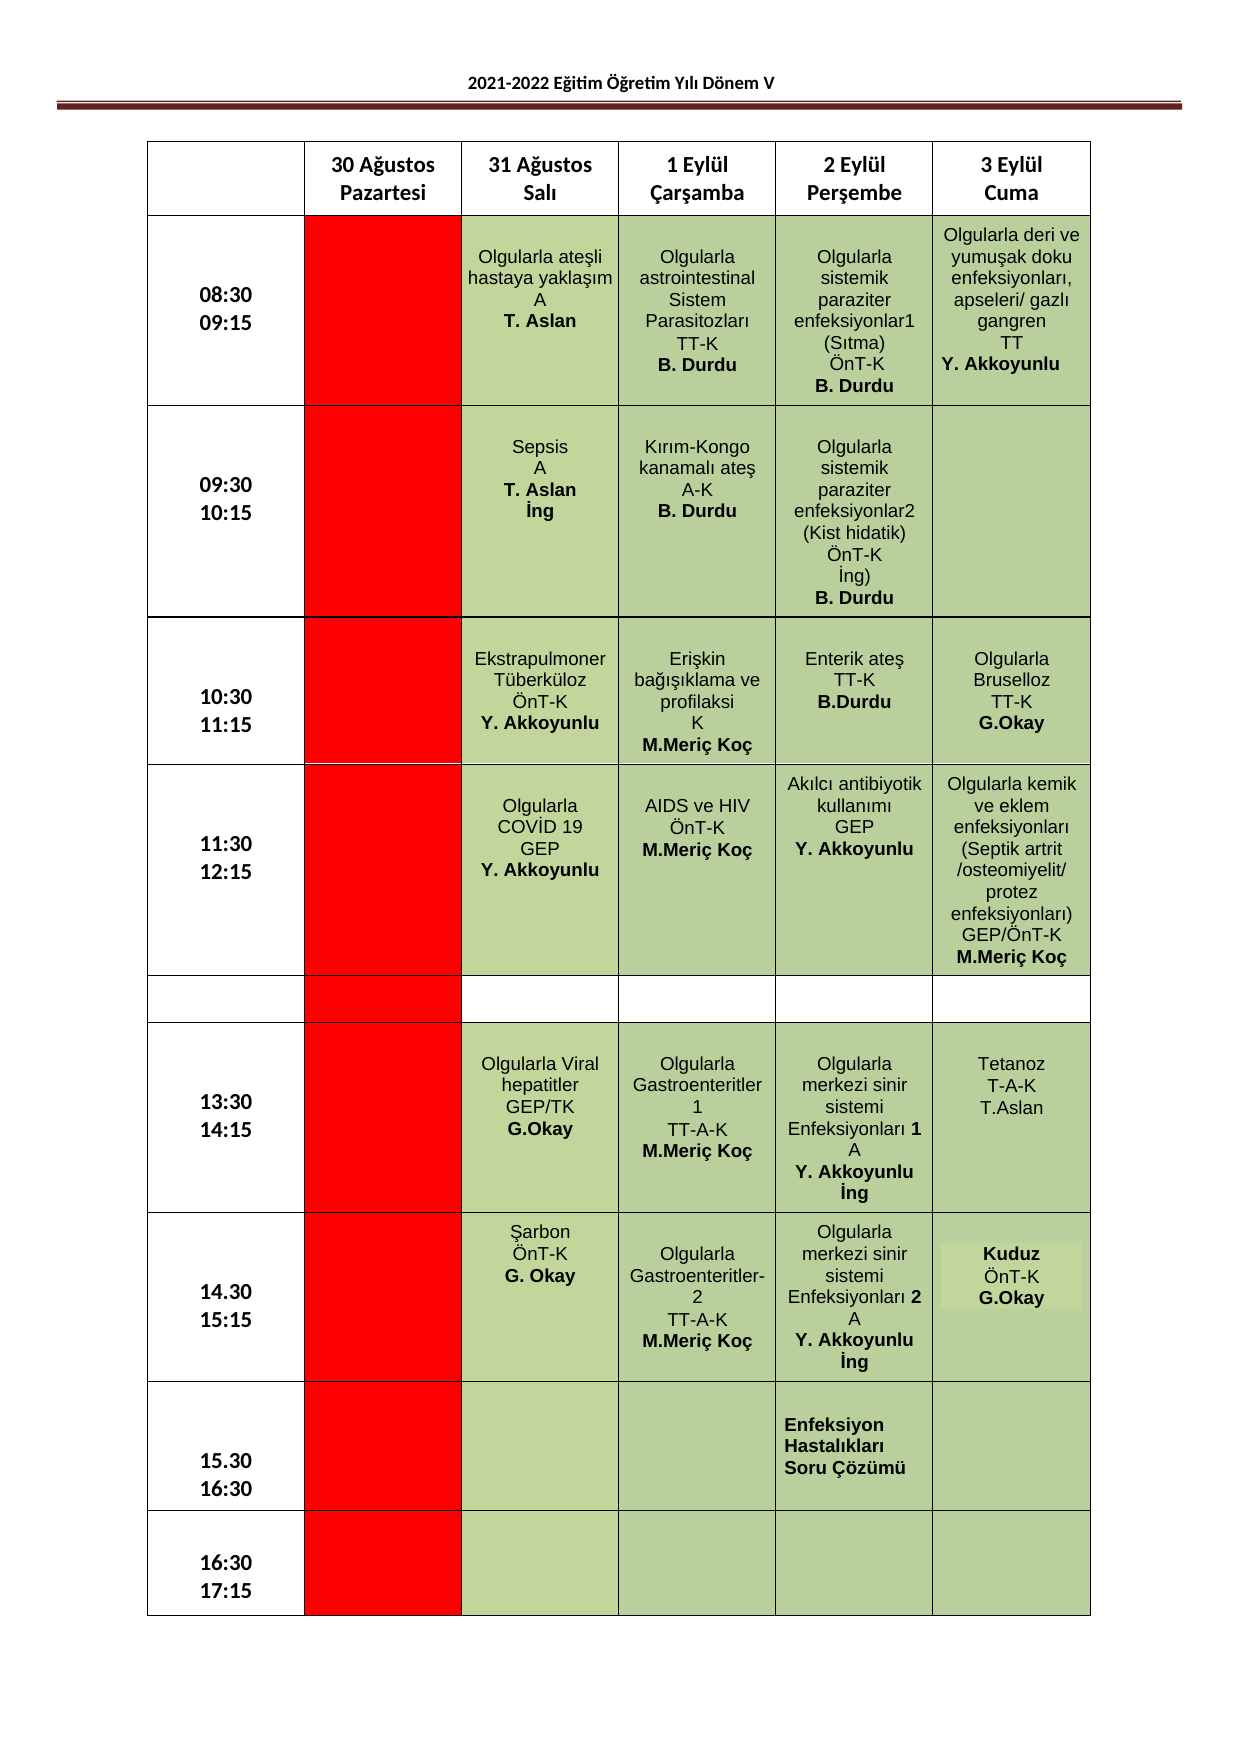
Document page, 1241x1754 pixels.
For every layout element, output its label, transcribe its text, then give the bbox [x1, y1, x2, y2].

table_cell [776, 1511, 932, 1615]
table_cell [305, 1213, 461, 1381]
table_cell AIDS ve HIV ÖnT‐K M.Meriç Koç [619, 765, 775, 975]
table_cell Olgularla sistemik paraziter enfeksiyonlar2 (Kist hidatik) ÖnT-K İng) B. Durdu [776, 406, 932, 616]
table_cell [305, 976, 461, 1022]
table_cell 16:30 17:15 [148, 1511, 304, 1615]
table_cell Erişkin bağışıklama ve profilaksi K M.Meriç Koç [619, 618, 775, 763]
table_cell Kuduz ÖnT‐K G.Okay [933, 1213, 1090, 1381]
table_cell Olgularla Bruselloz TT-K G.Okay [933, 618, 1090, 763]
table_cell 15.30 16:30 [148, 1382, 304, 1510]
table_cell Enfeksiyon Hastalıkları Soru Çözümü [776, 1382, 932, 1510]
table_cell 09:30 10:15 [148, 406, 304, 616]
table_cell [462, 976, 618, 1022]
table_cell Olgularla astrointestinal Sistem Parasitozları TT‐K B. Durdu [619, 216, 775, 405]
table_cell Olgularla Gastroenteritler-2 TT‐A‐K M.Meriç Koç [619, 1213, 775, 1381]
table_cell [933, 1511, 1090, 1615]
table_cell Olgularla deri ve yumuşak doku enfeksiyonları, apseleri/ gazlı gangren TT Y. Akkoyunlu [933, 216, 1090, 405]
table_cell [305, 618, 461, 763]
table_header 31 Ağustos Salı [462, 142, 618, 214]
table_cell Sepsis A T. Aslan İng [462, 406, 618, 616]
table_cell [305, 765, 461, 975]
table_cell [933, 1382, 1090, 1510]
table_cell 10:30 11:15 [148, 618, 304, 763]
table_header 2 Eylül Perşembe [776, 142, 932, 214]
table_cell Olgularla merkezi sinir sistemi Enfeksiyonları 2 A Y. Akkoyunlu İng [776, 1213, 932, 1381]
table_cell Olgularla COVİD 19 GEP Y. Akkoyunlu [462, 765, 618, 975]
table_cell [305, 1382, 461, 1510]
table_cell Olgularla merkezi sinir sistemi Enfeksiyonları 1 A Y. Akkoyunlu İng [776, 1023, 932, 1212]
table_cell [305, 216, 461, 405]
table_cell Tetanoz T‐A‐K T.Aslan [933, 1023, 1090, 1212]
table_cell [619, 1382, 775, 1510]
table_cell 08:30 09:15 [148, 216, 304, 405]
table_cell Kırım-Kongo kanamalı ateş A-K B. Durdu [619, 406, 775, 616]
table_cell [305, 406, 461, 616]
table_cell Olgularla ateşli hastaya yaklaşım A T. Aslan [462, 216, 618, 405]
table_cell Enterik ateş TT-K B.Durdu [776, 618, 932, 763]
table_cell [305, 1023, 461, 1212]
table_cell Olgularla Gastroenteritler 1 TT‐A‐K M.Meriç Koç [619, 1023, 775, 1212]
table_cell [305, 1511, 461, 1615]
table_cell [776, 976, 932, 1022]
table_header 30 Ağustos Pazartesi [305, 142, 461, 214]
table_cell [933, 976, 1090, 1022]
table_cell 13:30 14:15 [148, 1023, 304, 1212]
table_header [148, 142, 304, 214]
table_cell [462, 1511, 618, 1615]
table_header 3 Eylül Cuma [933, 142, 1090, 214]
table_cell Şarbon ÖnT-K G. Okay [462, 1213, 618, 1381]
table_cell Olgularla Viral hepatitler GEP/TK G.Okay [462, 1023, 618, 1212]
table_cell 14.30 15:15 [148, 1213, 304, 1381]
table_cell [933, 406, 1090, 616]
table_cell [462, 1382, 618, 1510]
table_cell Olgularla sistemik paraziter enfeksiyonlar1 (Sıtma) ÖnT-K B. Durdu [776, 216, 932, 405]
table_cell Akılcı antibiyotik kullanımı GEP Y. Akkoyunlu [776, 765, 932, 975]
table_cell [148, 976, 304, 1022]
table_cell Ekstrapulmoner Tüberküloz ÖnT-K Y. Akkoyunlu [462, 618, 618, 763]
table_cell 11:30 12:15 [148, 765, 304, 975]
table_cell [619, 1511, 775, 1615]
table_cell Olgularla kemik ve eklem enfeksiyonları (Septik artrit /osteomiyelit/ protez enfeksiyonları) GEP/ÖnT-K M.Meriç Koç [933, 765, 1090, 975]
table_header 1 Eylül Çarşamba [619, 142, 775, 214]
table_cell [619, 976, 775, 1022]
